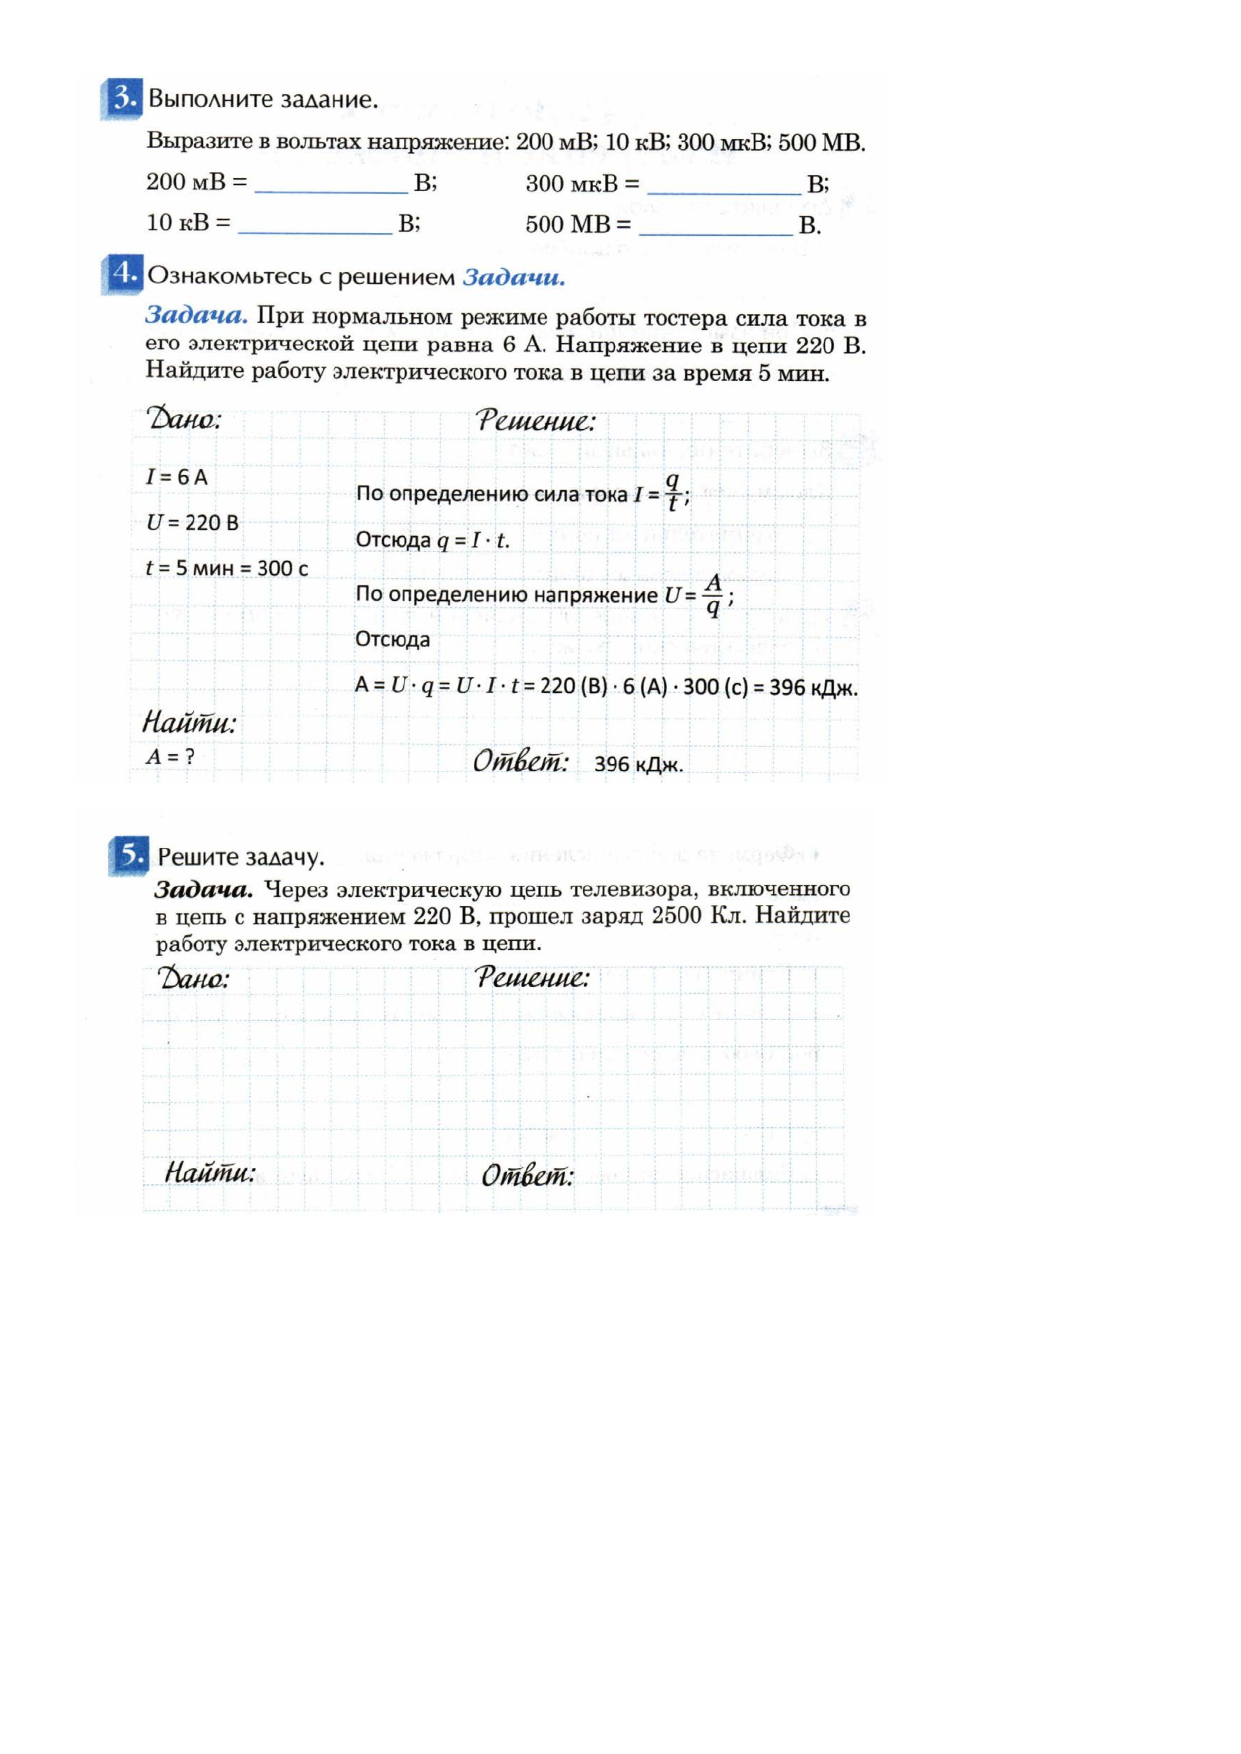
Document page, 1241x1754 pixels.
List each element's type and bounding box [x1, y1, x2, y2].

picture [75, 807, 875, 1216]
picture [75, 75, 888, 783]
